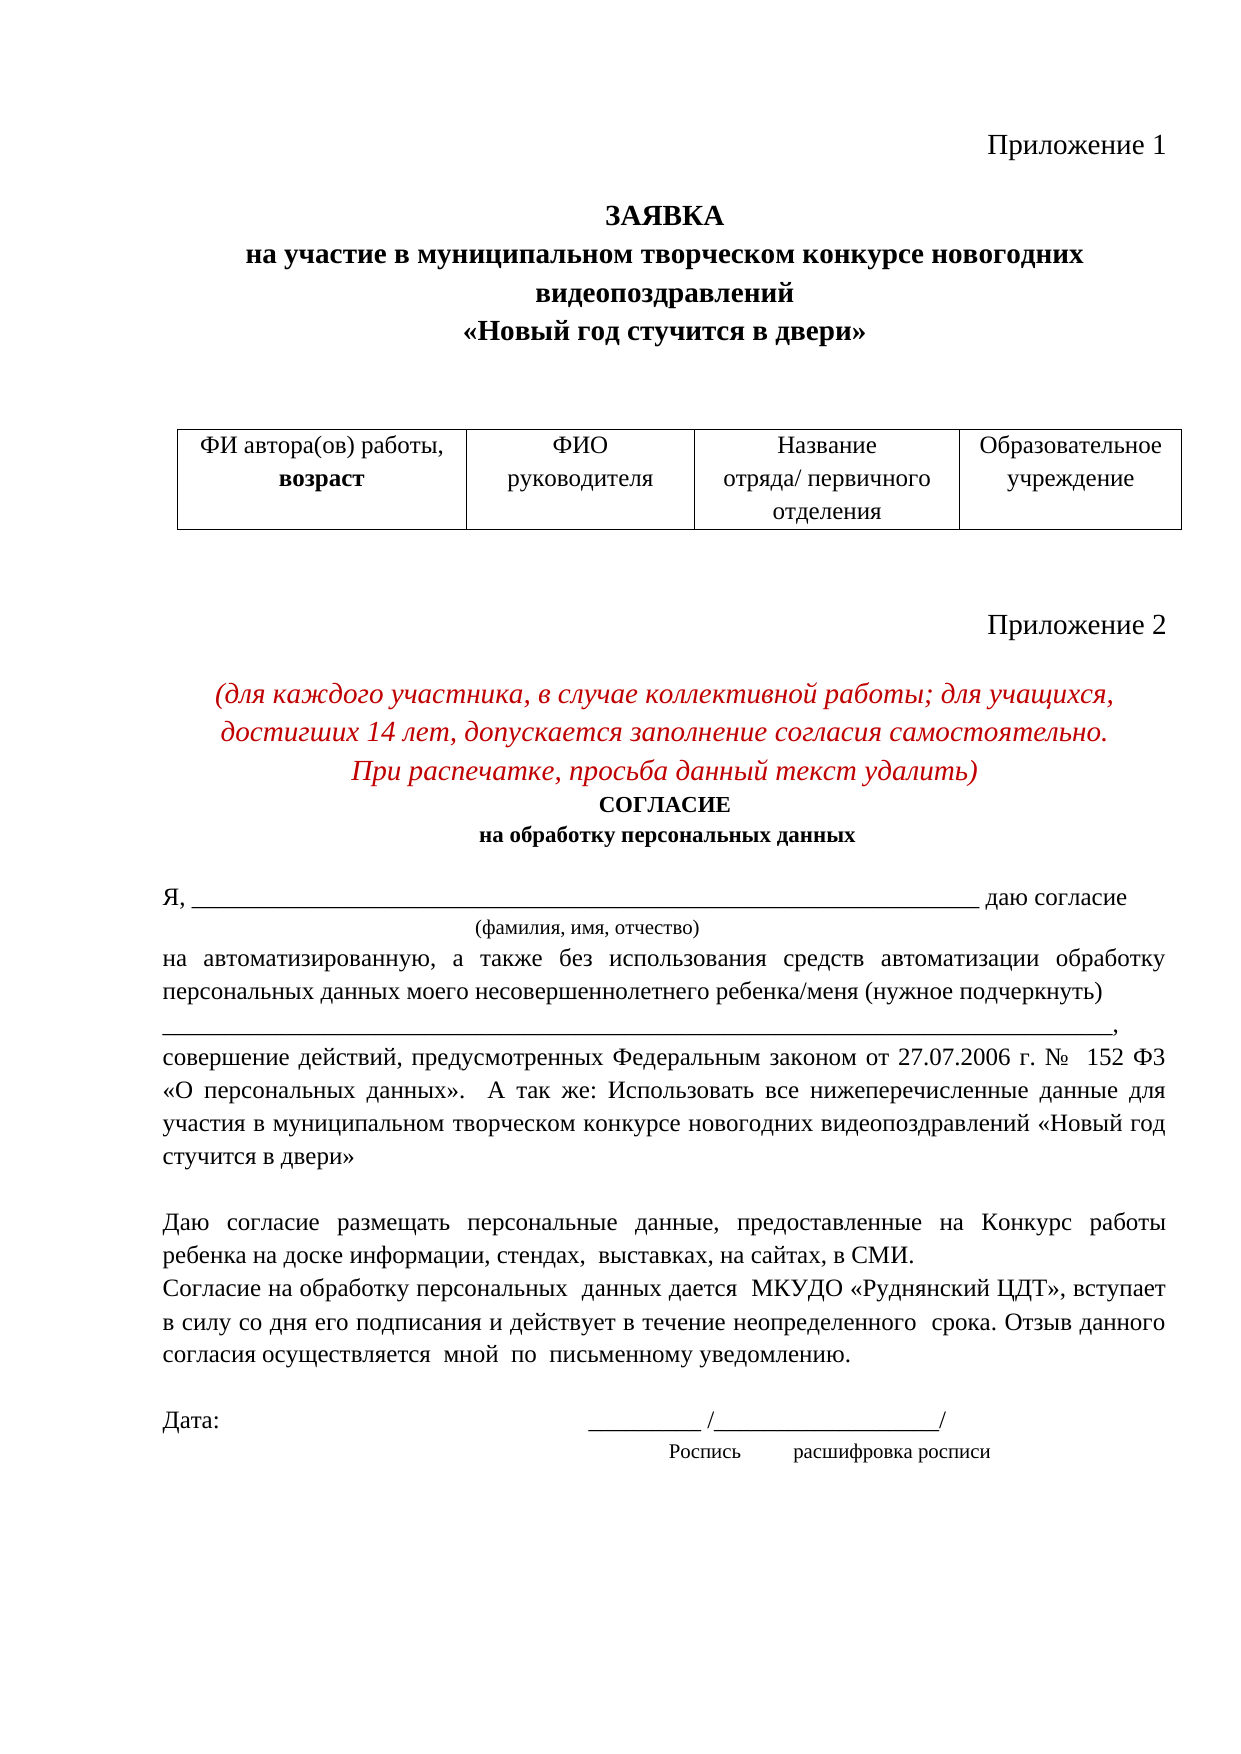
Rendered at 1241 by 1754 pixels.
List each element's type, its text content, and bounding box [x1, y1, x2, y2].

text При распечатке, просьба данный текст удалить) [162, 753, 1167, 786]
text Согласие на обработку персональных данных дается МКУДО «Руднянский ЦДТ», вступает в силу со дня его подписания и действует в течение неопределенного срока. Отзыв данного согласия осуществляется мной по письменному уведомлению. [162, 1273, 1167, 1368]
text Приложение 1 [162, 127, 1167, 161]
table_header ФИ автора(ов) работы, возраст [178, 430, 466, 529]
text СОГЛАСИЕ [162, 791, 1167, 818]
text на обработку персональных данных [162, 822, 1167, 848]
table_header Образовательное учреждение [960, 430, 1181, 529]
text ЗАЯВКА [162, 198, 1167, 231]
text Приложение 2 [162, 607, 1167, 641]
text ____________________________________________________________________________, совершение действий, предусмотренных Федеральным законом от 27.07.2006 г. № 152 Ф3 «О персональных данных». А так же: Использовать все нижеперечисленные данные для участия в муниципальном творческом конкурсе новогодних видеопоздравлений «Новый год стучится в двери» [162, 1009, 1167, 1170]
table_header Название отряда/ первичного отделения [695, 430, 959, 529]
text Я, _______________________________________________________________ даю согласие [162, 882, 1167, 911]
text Дата: _________ /__________________/ [162, 1406, 1167, 1434]
text Роспись расшифровка росписи [162, 1439, 1167, 1463]
table_header ФИО руководителя [467, 430, 694, 529]
text на участие в муниципальном творческом конкурсе новогодних видеопоздравлений [162, 236, 1167, 308]
text (фамилия, имя, отчество) [162, 915, 1167, 939]
text Даю согласие размещать персональные данные, предоставленные на Конкурс работы ребенка на доске информации, стендах, выставках, на сайтах, в СМИ. [162, 1207, 1167, 1269]
text (для каждого участника, в случае коллективной работы; для учащихся, достигших 14 лет, допускается заполнение согласия самостоятельно. [162, 676, 1167, 748]
text «Новый год стучится в двери» [162, 313, 1167, 347]
text на автоматизированную, а также без использования средств автоматизации обработку персональных данных моего несовершеннолетнего ребенка/меня (нужное подчеркнуть) [162, 943, 1167, 1005]
